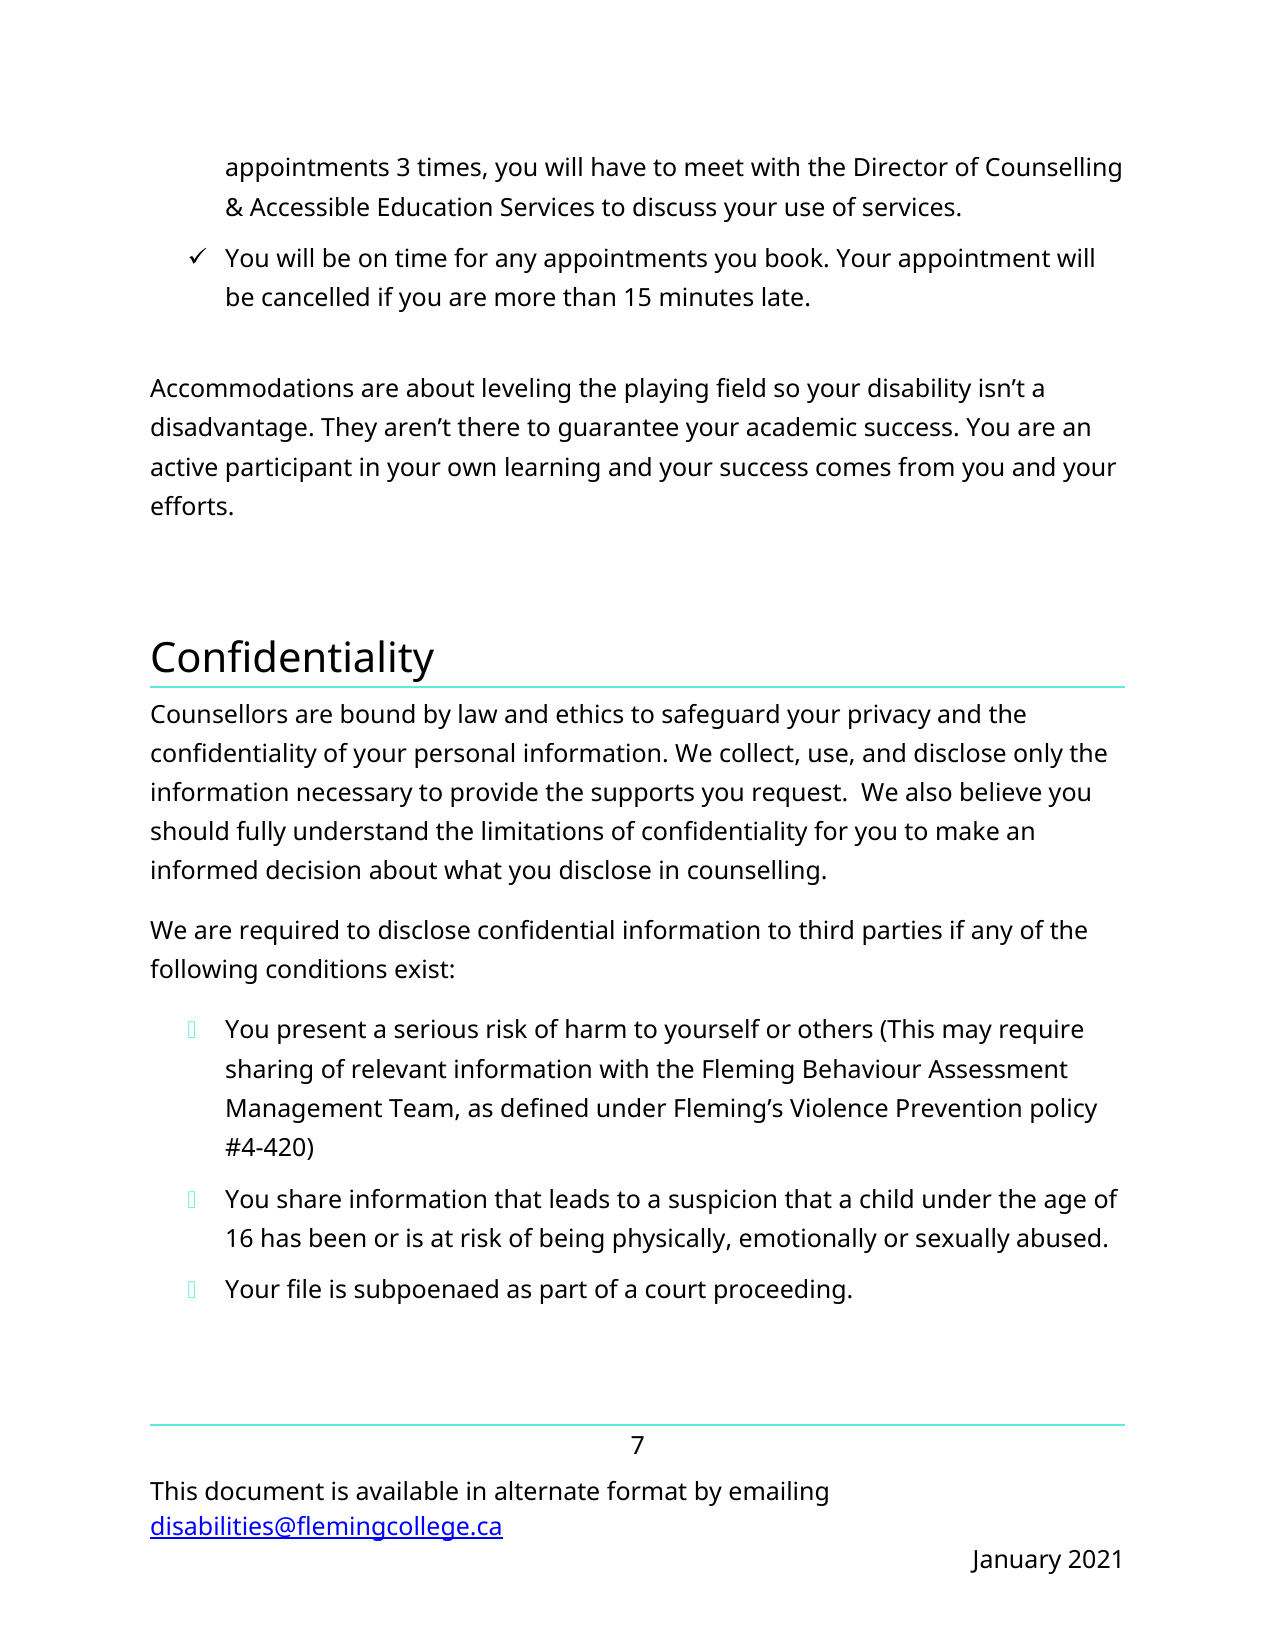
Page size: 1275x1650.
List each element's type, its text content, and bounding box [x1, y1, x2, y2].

text Accommodations are about leveling the playing field so your disability isn’t a disadvantage. They aren’t there to guarantee your academic success. You are an active participant in your own learning and your success comes from you and your efforts. [150, 371, 1125, 522]
text Counsellors are bound by law and ethics to safeguard your privacy and the confidentiality of your personal information. We collect, use, and disclose only the information necessary to provide the supports you request. We also believe you should fully understand the limitations of confidentiality for you to make an informed decision about what you disclose in counselling. [150, 696, 1125, 887]
list Your file is subpoenaed as part of a court proceeding. [187, 1272, 1125, 1306]
subtitle Confidentiality [150, 627, 1125, 686]
text We are required to disclose confidential information to third parties if any of the following conditions exist: [150, 913, 1125, 986]
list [187, 150, 1125, 223]
list You share information that leads to a suspicion that a child under the age of 16 has been or is at risk of being physically, emotionally or sexually abused. [187, 1181, 1125, 1254]
list You present a serious risk of harm to yourself or others (This may require sharing of relevant information with the Fleming Behaviour Assessment Management Team, as defined under Fleming’s Violence Prevention policy #4-420) [187, 1012, 1125, 1164]
list You will be on time for any appointments you book. Your appointment will be cancelled if you are more than 15 minutes late. [187, 241, 1125, 314]
